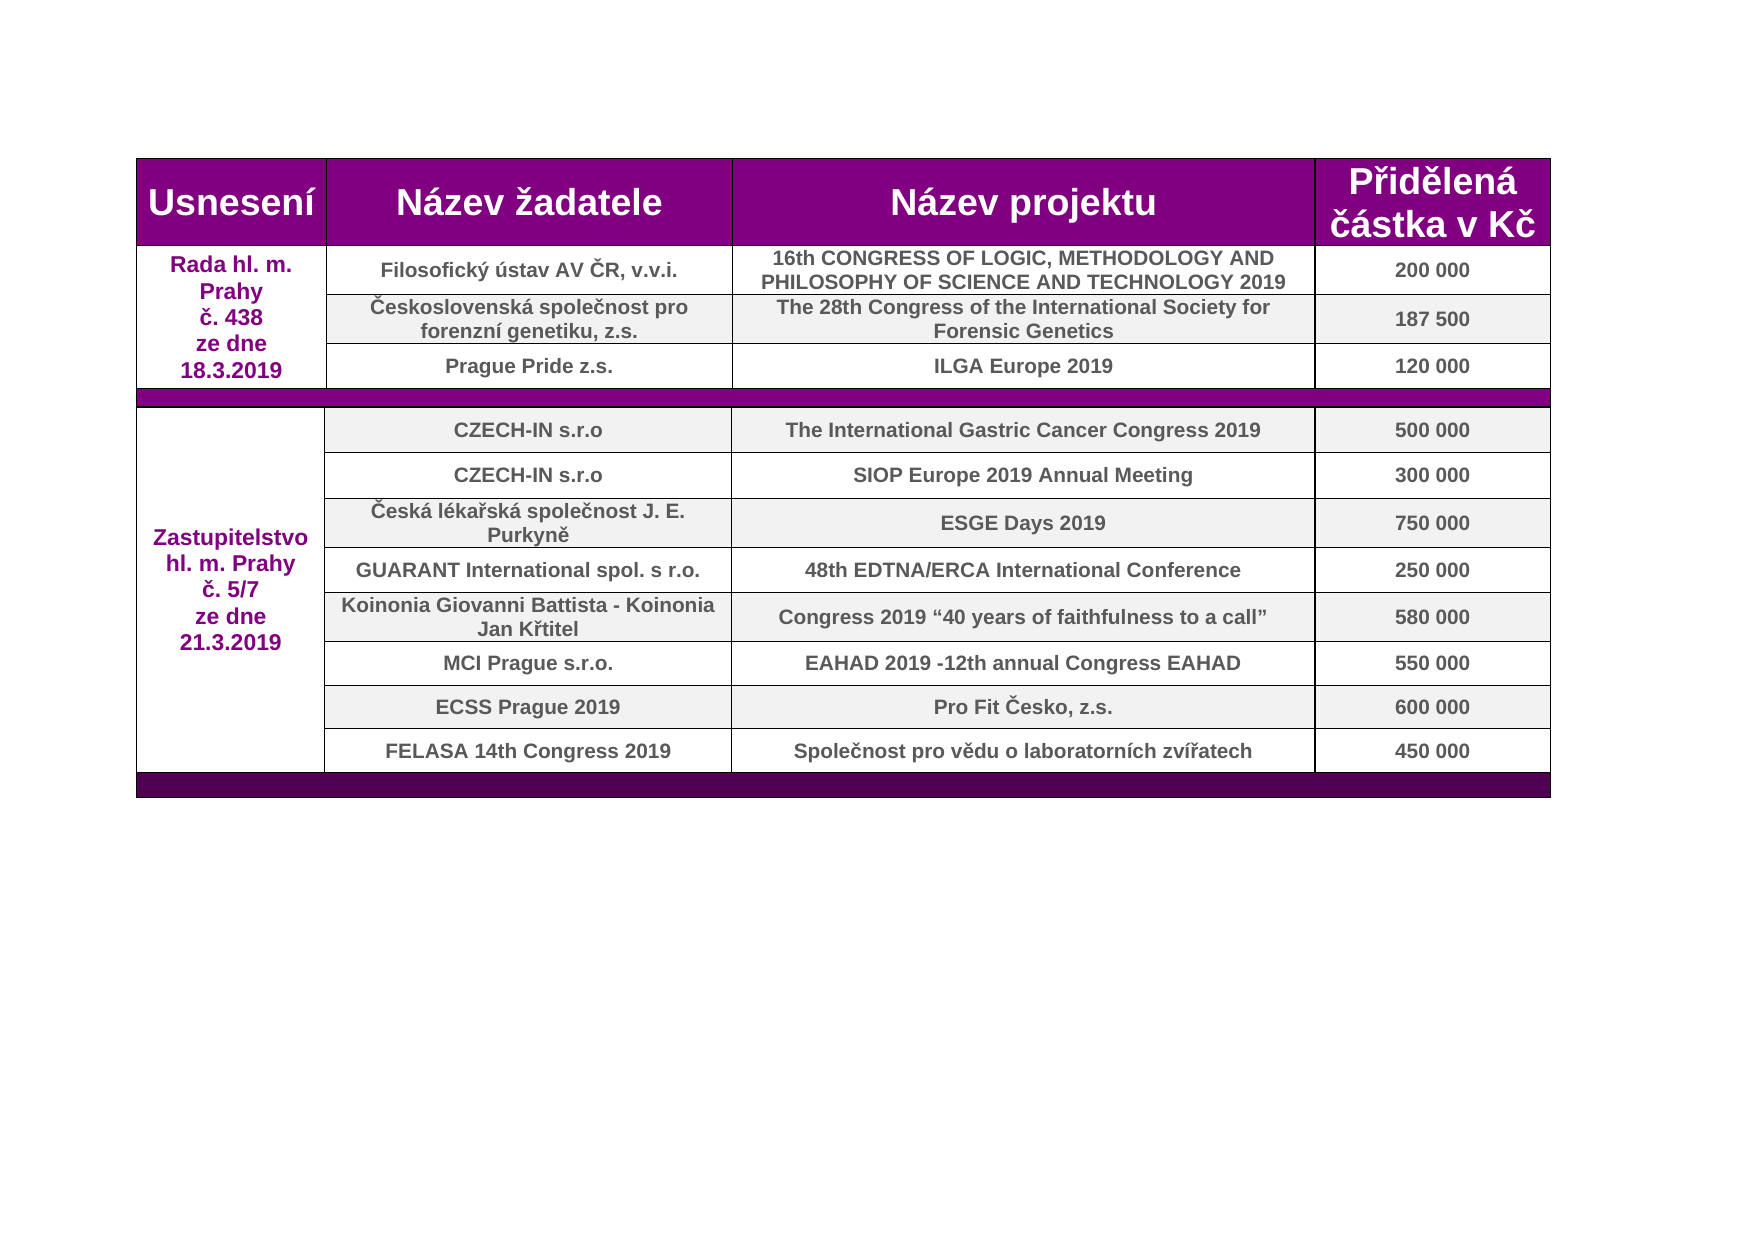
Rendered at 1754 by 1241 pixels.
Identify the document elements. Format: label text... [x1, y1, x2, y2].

table_header Usnesení [137, 159, 326, 245]
table_cell MCI Prague s.r.o. [325, 642, 731, 684]
table_cell [137, 389, 1550, 406]
table_cell 250 000 [1316, 548, 1550, 592]
table_cell The 28th Congress of the International Society for Forensic Genetics [733, 295, 1314, 343]
table_cell Prague Pride z.s. [327, 344, 732, 388]
table_cell EAHAD 2019 -12th annual Congress EAHAD [732, 642, 1314, 684]
table_cell Česká lékařská společnost J. E. Purkyně [325, 499, 731, 547]
table_cell 120 000 [1316, 344, 1550, 388]
table_header Přidělená částka v Kč [1316, 159, 1550, 245]
table_cell FELASA 14th Congress 2019 [325, 729, 731, 772]
table_cell ILGA Europe 2019 [733, 344, 1314, 388]
table_cell 600 000 [1316, 686, 1550, 728]
table_header Název projektu [733, 159, 1314, 245]
table_cell Československá společnost pro forenzní genetiku, z.s. [327, 295, 732, 343]
table_cell ESGE Days 2019 [732, 499, 1314, 547]
table_cell Zastupitelstvo hl. m. Prahy č. 5/7 ze dne 21.3.2019 [137, 408, 324, 772]
table_cell 187 500 [1316, 295, 1550, 343]
table_cell [137, 773, 1550, 797]
table_cell CZECH-IN s.r.o [325, 453, 731, 498]
table_cell GUARANT International spol. s r.o. [325, 548, 731, 592]
table_cell ECSS Prague 2019 [325, 686, 731, 728]
table_cell 200 000 [1316, 246, 1550, 294]
table_cell 500 000 [1316, 408, 1550, 452]
table_cell 450 000 [1316, 729, 1550, 772]
table_cell Společnost pro vědu o laboratorních zvířatech [732, 729, 1314, 772]
table_cell Koinonia Giovanni Battista - Koinonia Jan Křtitel [325, 593, 731, 641]
table_cell 48th EDTNA/ERCA International Conference [732, 548, 1314, 592]
table_cell Filosofický ústav AV ČR, v.v.i. [327, 246, 732, 294]
table_cell Congress 2019 “40 years of faithfulness to a call” [732, 593, 1314, 641]
table_cell 580 000 [1316, 593, 1550, 641]
table_cell 750 000 [1316, 499, 1550, 547]
table_cell 16th CONGRESS OF LOGIC, METHODOLOGY AND PHILOSOPHY OF SCIENCE AND TECHNOLOGY 2019 [733, 246, 1314, 294]
table_cell 300 000 [1316, 453, 1550, 498]
table_cell Rada hl. m. Prahy č. 438 ze dne 18.3.2019 [137, 246, 326, 388]
table_cell The International Gastric Cancer Congress 2019 [732, 408, 1314, 452]
table_header Název žadatele [327, 159, 732, 245]
table_cell SIOP Europe 2019 Annual Meeting [732, 453, 1314, 498]
table_cell CZECH-IN s.r.o [325, 408, 731, 452]
table_cell Pro Fit Česko, z.s. [732, 686, 1314, 728]
table_cell 550 000 [1316, 642, 1550, 684]
